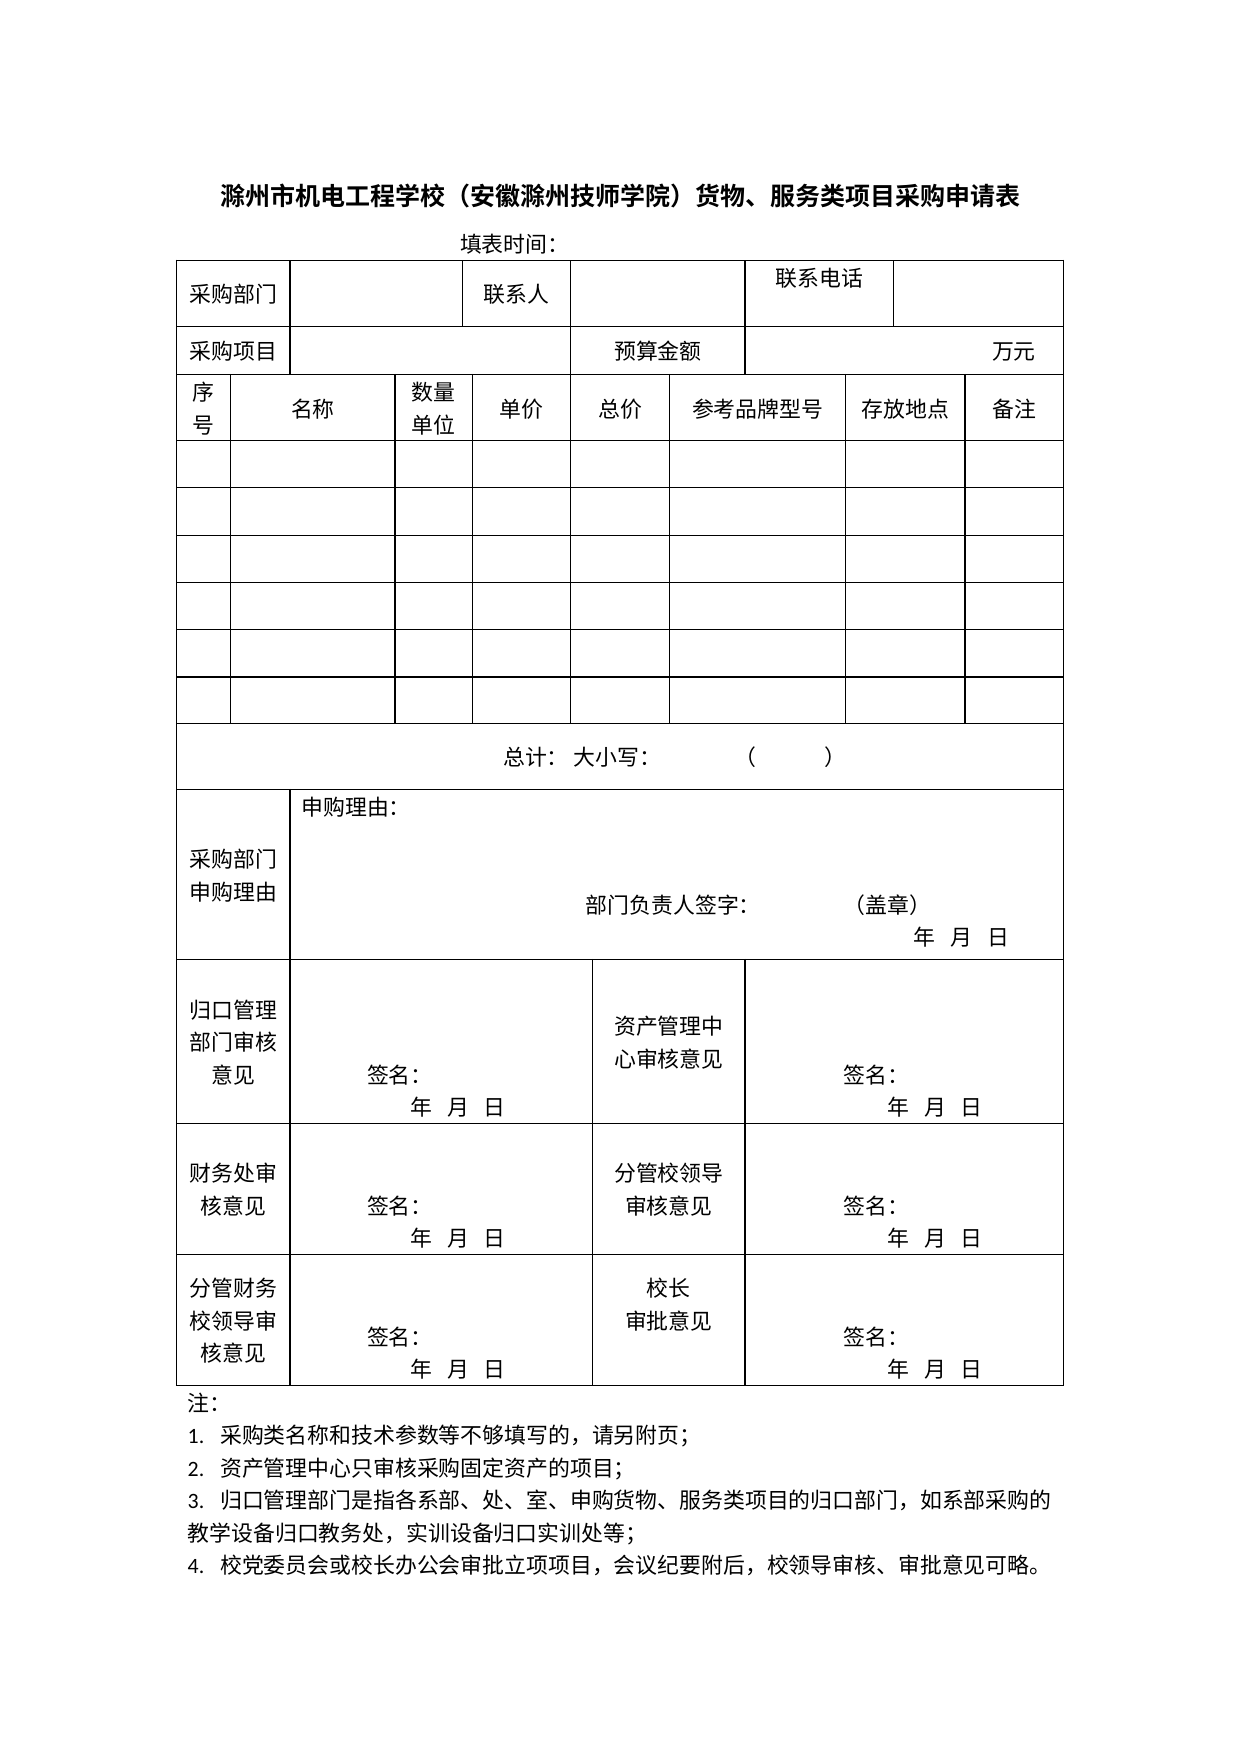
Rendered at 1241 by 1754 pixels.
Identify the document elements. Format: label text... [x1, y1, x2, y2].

table_cell [846, 583, 964, 629]
table_cell [231, 630, 394, 676]
table_cell [571, 536, 669, 582]
table_cell [231, 441, 394, 487]
list 资产管理中心只审核采购固定资产的项目； [187, 1451, 1053, 1483]
table_cell 财务处审核意见 [177, 1124, 289, 1253]
table_cell [670, 488, 845, 534]
table_cell [177, 536, 230, 582]
table_cell 数量 单位 [396, 375, 472, 440]
table_cell [291, 327, 570, 374]
table_cell 归口管理部门审核意见 [177, 960, 289, 1122]
table_cell [571, 488, 669, 534]
table_cell [473, 630, 570, 676]
table_cell 参考品牌型号 [670, 375, 845, 440]
table_cell 备注 [966, 375, 1063, 440]
table_cell [846, 536, 964, 582]
table_cell [571, 441, 669, 487]
table_cell 签名： 年 月 日 [291, 1255, 592, 1384]
table_cell [396, 488, 472, 534]
table_header 采购部门 [177, 261, 289, 326]
table_cell 资产管理中心审核意见 [593, 960, 744, 1122]
table_cell [177, 678, 230, 722]
table_cell [396, 630, 472, 676]
list 归口管理部门是指各系部、处、室、申购货物、服务类项目的归口部门，如系部采购的教学设备归口教务处，实训设备归口实训处等； [187, 1483, 1053, 1548]
table_cell 单价 [473, 375, 570, 440]
table_cell [846, 630, 964, 676]
text 滁州市机电工程学校（安徽滁州技师学院）货物、服务类项目采购申请表 [187, 162, 1053, 227]
table_header [894, 261, 1063, 326]
table_cell 分管财务校领导审核意见 [177, 1255, 289, 1384]
table_cell [473, 678, 570, 722]
table_cell 总价 [571, 375, 669, 440]
table_cell [846, 441, 964, 487]
table_cell [966, 583, 1063, 629]
table_cell [966, 630, 1063, 676]
table_cell [966, 536, 1063, 582]
table_cell [670, 583, 845, 629]
table_header 联系人 [463, 261, 570, 326]
table_cell 签名： 年 月 日 [291, 960, 592, 1122]
table_cell [231, 583, 394, 629]
table_cell 采购部门申购理由 [177, 790, 289, 959]
table_cell 名称 [231, 375, 394, 440]
table_cell [396, 678, 472, 722]
table_cell [177, 441, 230, 487]
table_header [291, 261, 462, 326]
table_cell [396, 536, 472, 582]
table_cell 总计： 大小写： （ ） [177, 724, 1063, 789]
table_cell 签名： 年 月 日 [746, 1124, 1063, 1253]
table_cell [571, 678, 669, 722]
table_cell [571, 583, 669, 629]
table_header [571, 261, 744, 326]
table_header 联系电话 [746, 261, 893, 326]
table_cell 序号 [177, 375, 230, 440]
table_cell [396, 583, 472, 629]
table_cell [846, 488, 964, 534]
list 采购类名称和技术参数等不够填写的，请另附页； [187, 1418, 1053, 1451]
table_cell 签名： 年 月 日 [746, 960, 1063, 1122]
table_cell [966, 488, 1063, 534]
table_cell [396, 441, 472, 487]
table_cell 签名： 年 月 日 [746, 1255, 1063, 1384]
table_cell [966, 441, 1063, 487]
table_cell 签名： 年 月 日 [291, 1124, 592, 1253]
text 注： [187, 1386, 1053, 1418]
table_cell 采购项目 [177, 327, 289, 374]
table_cell [473, 583, 570, 629]
table_cell [670, 536, 845, 582]
table_cell 存放地点 [846, 375, 964, 440]
table_cell 预算金额 [571, 327, 744, 374]
table_cell [177, 488, 230, 534]
table_cell [473, 441, 570, 487]
table_cell [473, 536, 570, 582]
text 填表时间： [187, 227, 1053, 259]
table_cell [473, 488, 570, 534]
table_cell [846, 678, 964, 722]
table_cell [177, 583, 230, 629]
table_cell 校长 审批意见 [593, 1255, 744, 1384]
table_cell [571, 630, 669, 676]
table_cell [670, 630, 845, 676]
table_cell 申购理由： 部门负责人签字： （盖章） 年 月 日 [291, 790, 1063, 959]
table_cell [670, 678, 845, 722]
table_cell [231, 488, 394, 534]
table_cell 万元 [746, 327, 1063, 374]
table_cell [177, 630, 230, 676]
table_cell [670, 441, 845, 487]
list 校党委员会或校长办公会审批立项项目，会议纪要附后，校领导审核、审批意见可略。 [187, 1548, 1053, 1581]
table_cell [231, 678, 394, 722]
table_cell [231, 536, 394, 582]
table_cell 分管校领导审核意见 [593, 1124, 744, 1253]
table_cell [966, 678, 1063, 722]
